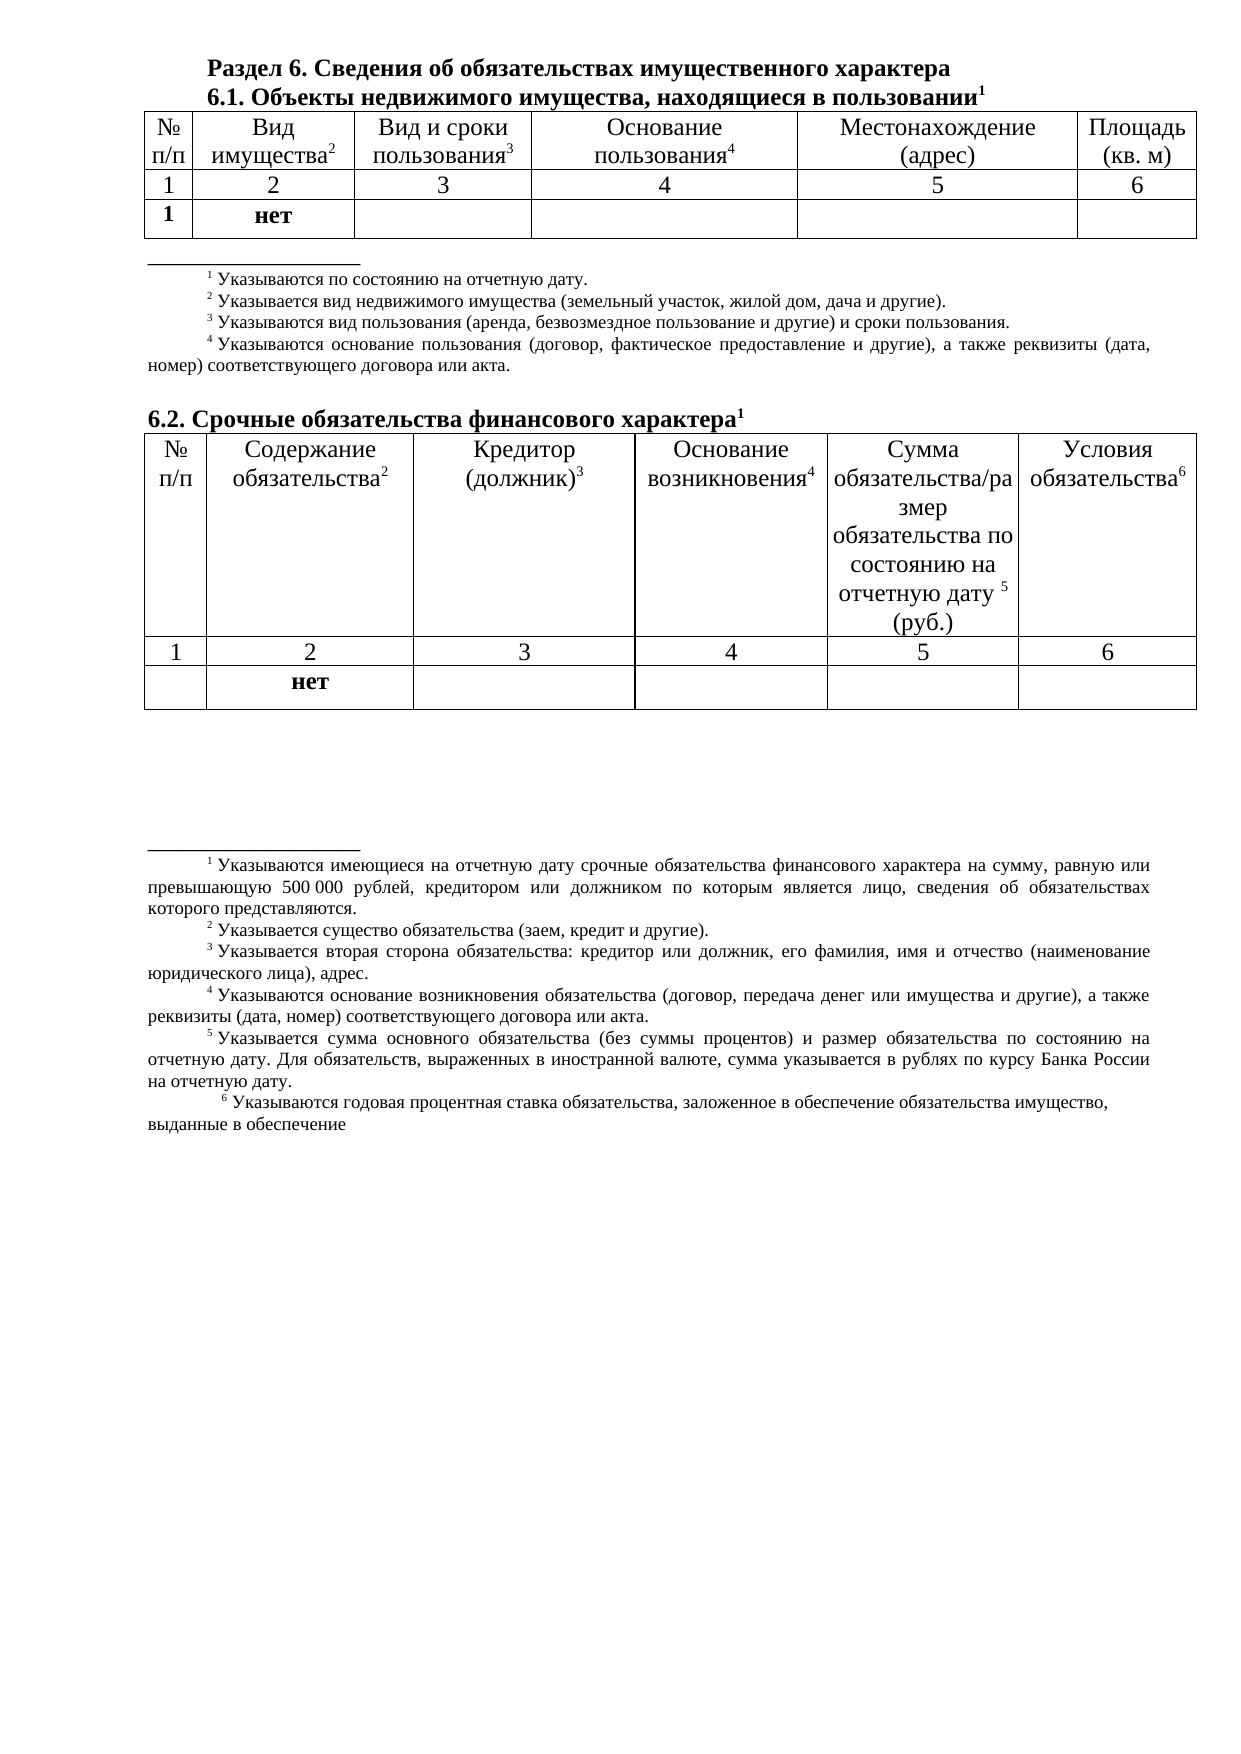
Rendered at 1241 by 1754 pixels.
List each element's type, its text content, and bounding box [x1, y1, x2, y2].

table_cell 5 [798, 170, 1077, 199]
table_header Площадь (кв. м) [1078, 112, 1196, 169]
text 6.2. Срочные обязательства финансового характера1 [148, 404, 1152, 433]
table_header Условия обязательства6 [1019, 434, 1196, 636]
table_header № п/п [145, 112, 192, 169]
table_cell [1019, 666, 1196, 709]
table_cell 2 [193, 170, 354, 199]
text 6.1. Объекты недвижимого имущества, находящиеся в пользовании1 [148, 82, 1152, 111]
table_header Основание пользования4 [532, 112, 797, 169]
table_cell [532, 200, 797, 238]
table_cell [828, 666, 1018, 709]
text 5 Указывается сумма основного обязательства (без суммы процентов) и размер обязательства по состоянию на отчетную дату. Для обязательств, выраженных в иностранной валюте, сумма указывается в рублях по курсу Банка России на отчетную дату. [148, 1027, 1152, 1091]
table_header Кредитор (должник)3 [414, 434, 634, 636]
text 3 Указывается вторая сторона обязательства: кредитор или должник, его фамилия, имя и отчество (наименование юридического лица), адрес. [148, 940, 1152, 983]
text 3 Указываются вид пользования (аренда, безвозмездное пользование и другие) и сроки пользования. [148, 311, 1152, 333]
table_cell 4 [532, 170, 797, 199]
table_cell [1078, 200, 1196, 238]
table_cell [636, 666, 827, 709]
text _________________ [148, 825, 1152, 854]
table_header Основание возникновения4 [636, 434, 827, 636]
table_cell [145, 666, 206, 709]
text 1 Указываются имеющиеся на отчетную дату срочные обязательства финансового характера на сумму, равную или превышающую 500 000 рублей, кредитором или должником по которым является лицо, сведения об обязательствах которого представляются. [148, 854, 1152, 919]
table_cell 6 [1019, 637, 1196, 665]
table_header Вид и сроки пользования3 [355, 112, 531, 169]
table_header Вид имущества2 [193, 112, 354, 169]
table_cell 2 [207, 637, 413, 665]
text 2 Указывается существо обязательства (заем, кредит и другие). [148, 919, 1152, 940]
text 6 Указываются годовая процентная ставка обязательства, заложенное в обеспечение обязательства имущество, выданные в обеспечение [148, 1091, 1152, 1134]
table_cell нет [193, 200, 354, 238]
table_cell 1 [145, 200, 192, 238]
table_cell [798, 200, 1077, 238]
table_cell 6 [1078, 170, 1196, 199]
text 2 Указывается вид недвижимого имущества (земельный участок, жилой дом, дача и другие). [148, 289, 1152, 311]
table_cell нет [207, 666, 413, 709]
text Раздел 6. Сведения об обязательствах имущественного характера [148, 53, 1152, 82]
table_cell [414, 666, 634, 709]
table_cell 1 [145, 637, 206, 665]
table_cell 4 [636, 637, 827, 665]
table_cell 3 [414, 637, 634, 665]
table_header № п/п [145, 434, 206, 636]
table_header Содержание обязательства2 [207, 434, 413, 636]
text _________________ [148, 239, 1152, 268]
table_cell 3 [355, 170, 531, 199]
table_header Сумма обязательства/размер обязательства по состоянию на отчетную дату 5 (руб.) [828, 434, 1018, 636]
text 4 Указываются основание пользования (договор, фактическое предоставление и другие), а также реквизиты (дата, номер) соответствующего договора или акта. [148, 333, 1152, 376]
text 4 Указываются основание возникновения обязательства (договор, передача денег или имущества и другие), а также реквизиты (дата, номер) соответствующего договора или акта. [148, 983, 1152, 1027]
text 1 Указываются по состоянию на отчетную дату. [148, 268, 1152, 289]
table_cell [355, 200, 531, 238]
table_cell 1 [145, 170, 192, 199]
table_cell 5 [828, 637, 1018, 665]
table_header Местонахождение (адрес) [798, 112, 1077, 169]
